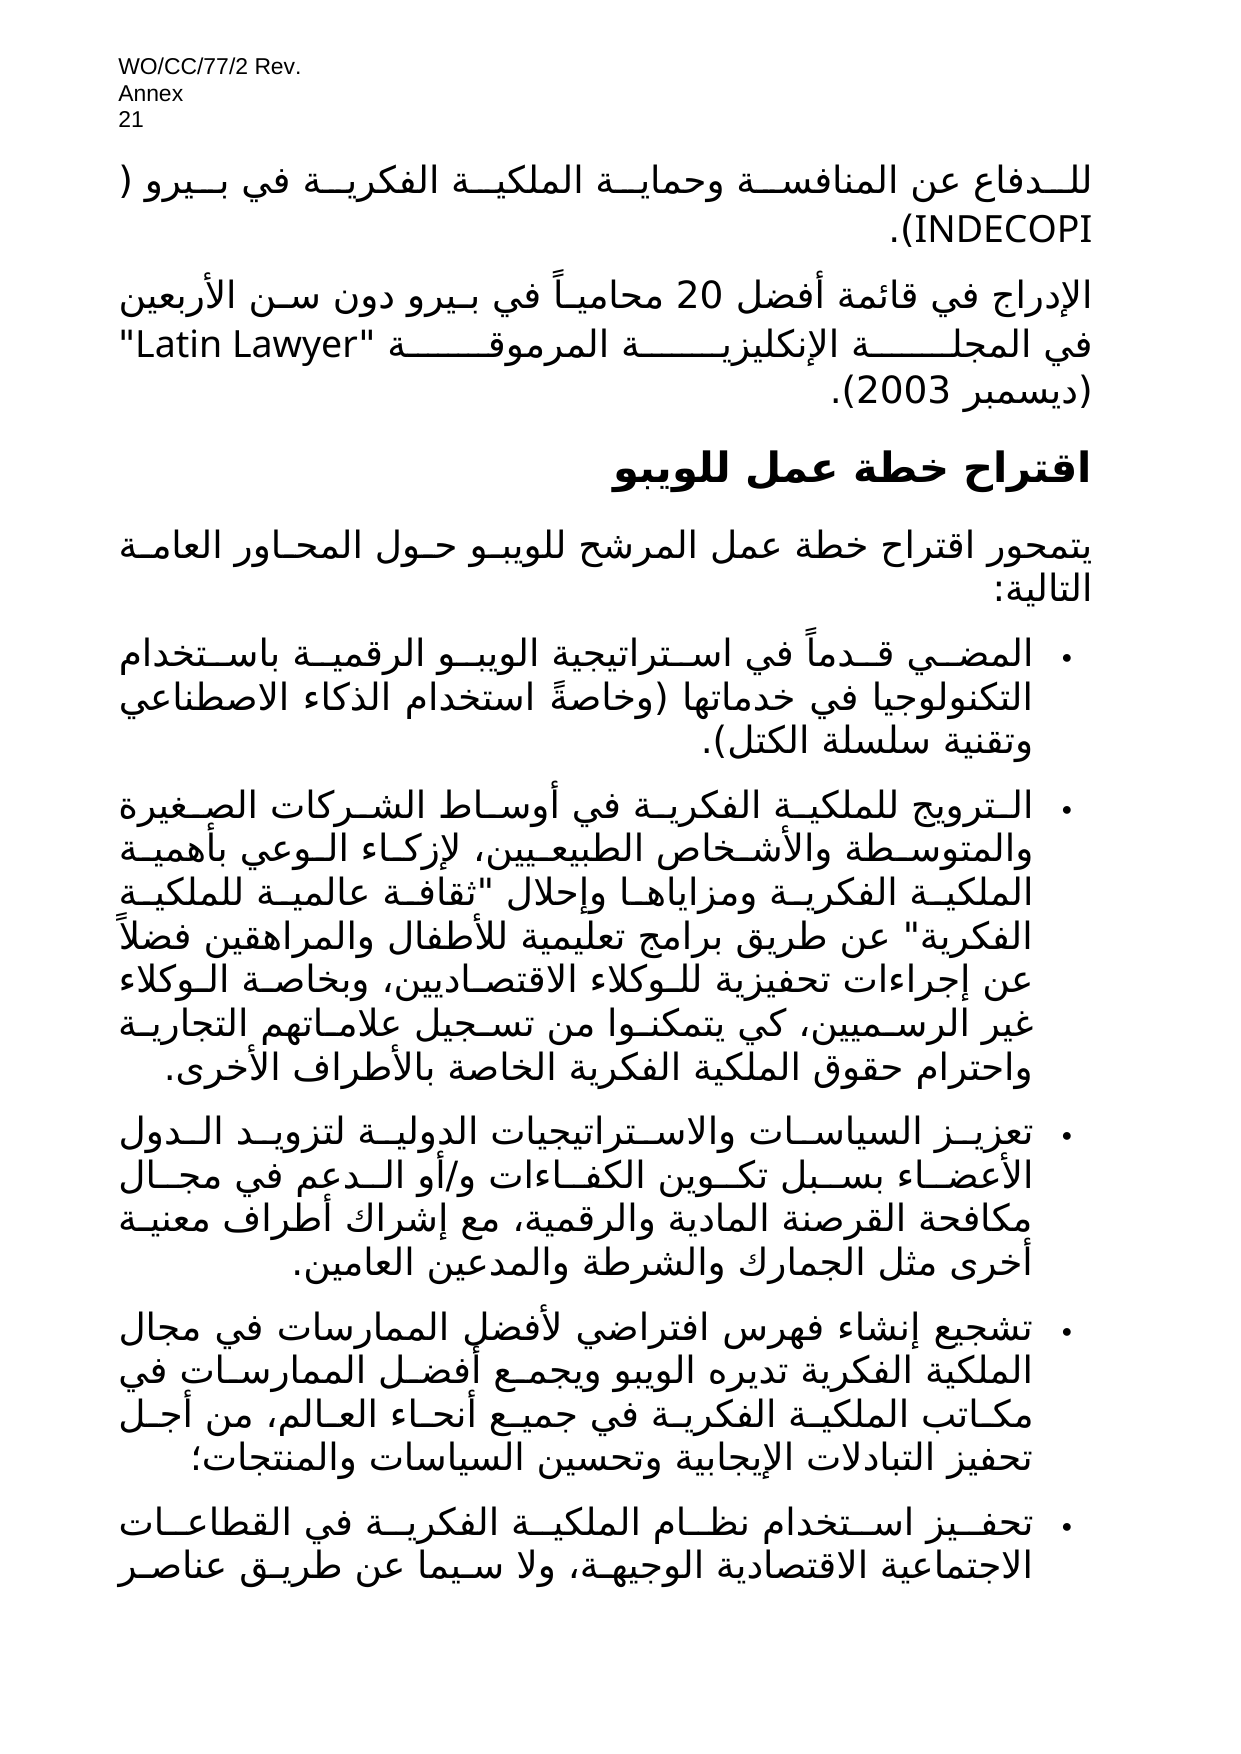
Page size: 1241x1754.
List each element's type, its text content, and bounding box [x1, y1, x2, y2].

list تعزيز السياسات والاستراتيجيات الدولية لتزويد الدول الأعضاء بسبل تكوين الكفاءات و/أو الدعم في مجال مكافحة القرصنة المادية والرقمية، مع إشراك أطراف معنية أخرى مثل الجمارك والشرطة والمدعين العامين. [118, 1110, 1063, 1284]
text يتمحور اقتراح خطة عمل المرشح للويبو حول المحاور العامة التالية: [118, 523, 1092, 611]
list تشجيع إنشاء فهرس افتراضي لأفضل الممارسات في مجال الملكية الفكرية تديره الويبو ويجمع أفضل الممارسات في مكاتب الملكية الفكرية في جميع أنحاء العالم، من أجل تحفيز التبادلات الإيجابية وتحسين السياسات والمنتجات؛ [118, 1305, 1063, 1480]
list الترويج للملكية الفكرية في أوساط الشركات الصغيرة والمتوسطة والأشخاص الطبيعيين، لإزكاء الوعي بأهمية الملكية الفكرية ومزاياها وإحلال "ثقافة عالمية للملكية الفكرية" عن طريق برامج تعليمية للأطفال والمراهقين فضلاً عن إجراءات تحفيزية للوكلاء الاقتصاديين، وبخاصة الوكلاء غير الرسميين، كي يتمكنوا من تسجيل علاماتهم التجارية واحترام حقوق الملكية الفكرية الخاصة بالأطراف الأخرى. [118, 783, 1063, 1089]
text اقتراح خطة عمل للويبو [118, 444, 1092, 492]
list المضي قدماً في استراتيجية الويبو الرقمية باستخدام التكنولوجيا في خدماتها (وخاصةً استخدام الذكاء الاصطناعي وتقنية سلسلة الكتل). [118, 632, 1063, 762]
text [118, 158, 1092, 253]
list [118, 1501, 1063, 1588]
text الإدراج في قائمة أفضل 20 محامياً في بيرو دون سن الأربعين في المجلة الإنكليزية المرموقة "Latin Lawyer" (ديسمبر 2003). [118, 274, 1092, 412]
